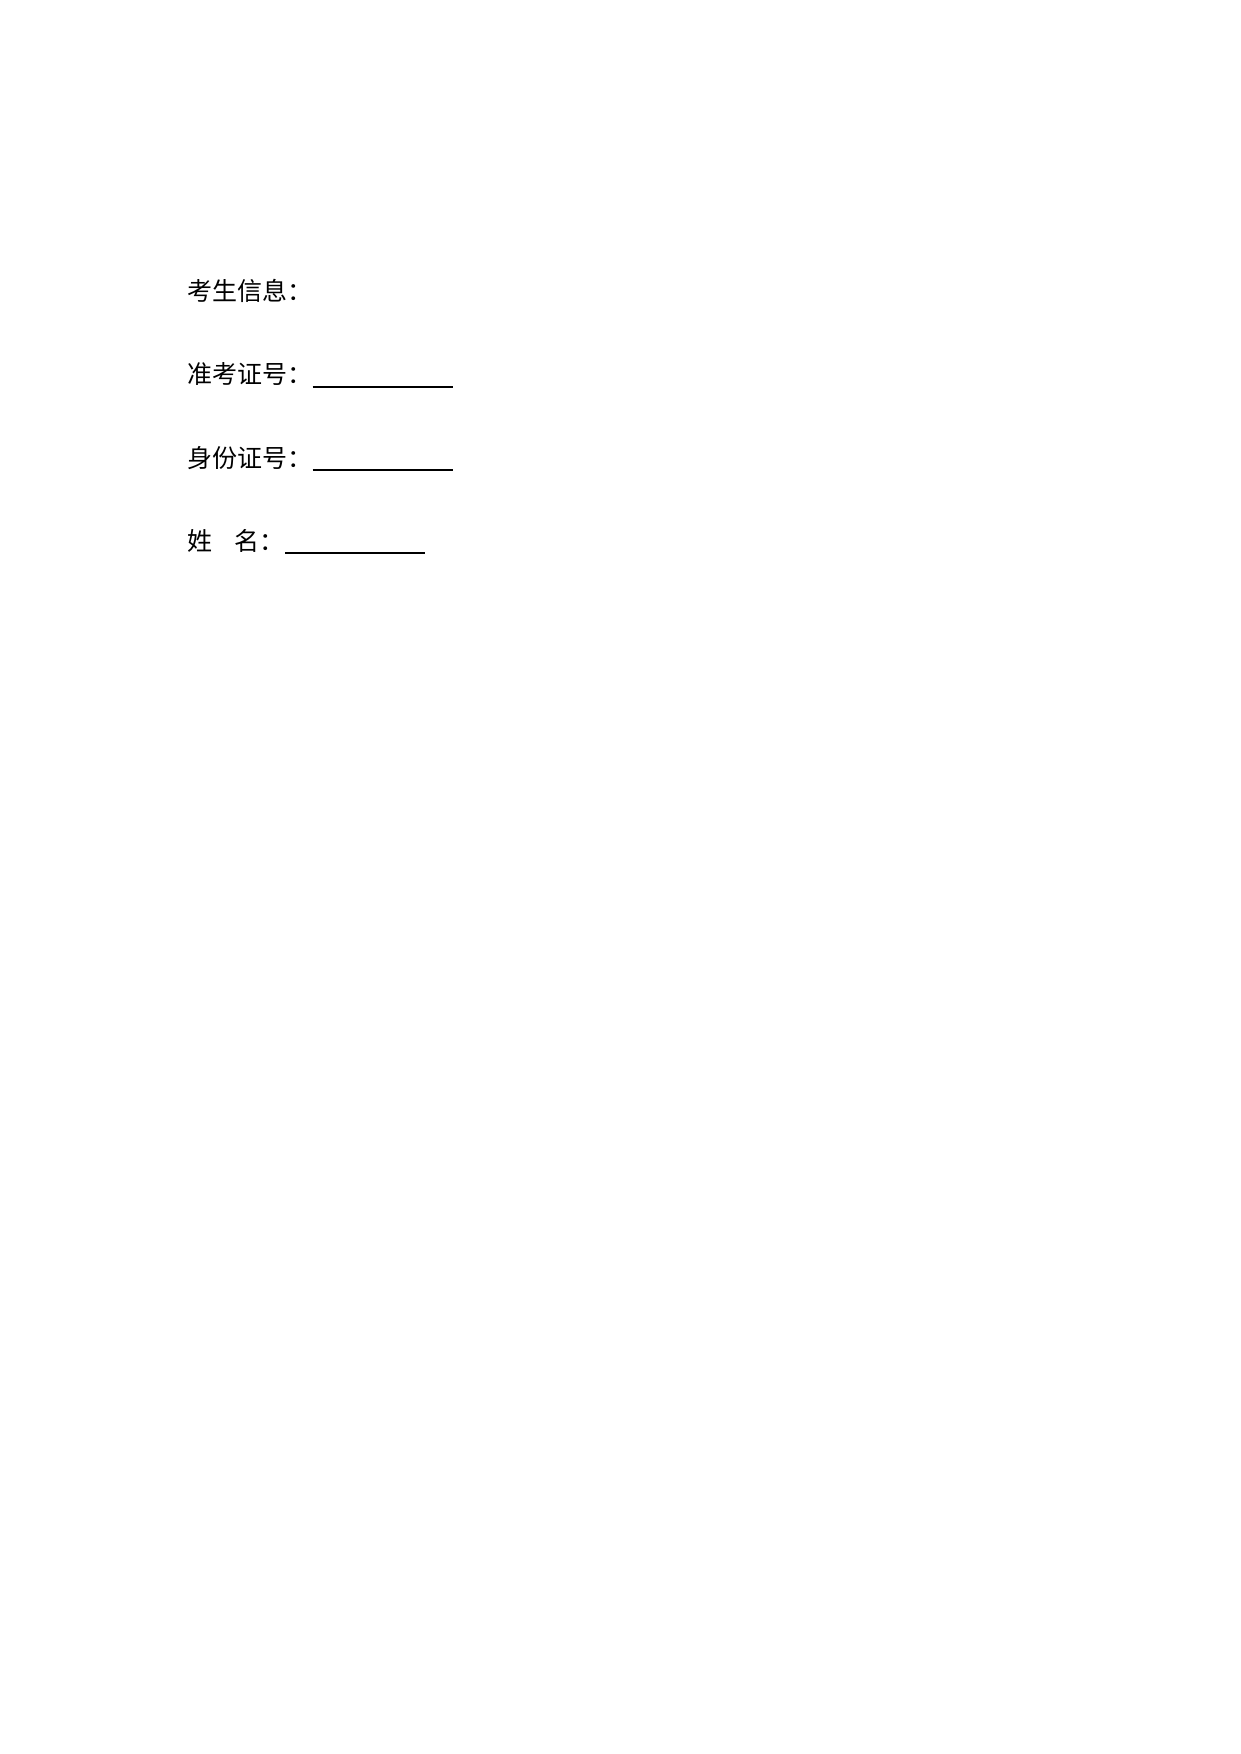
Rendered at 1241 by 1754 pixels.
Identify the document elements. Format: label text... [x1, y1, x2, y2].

text 考生信息： [187, 257, 1053, 322]
text 姓 名： [187, 507, 1053, 572]
text 身份证号： [187, 424, 1053, 489]
text 准考证号： [187, 341, 1053, 406]
